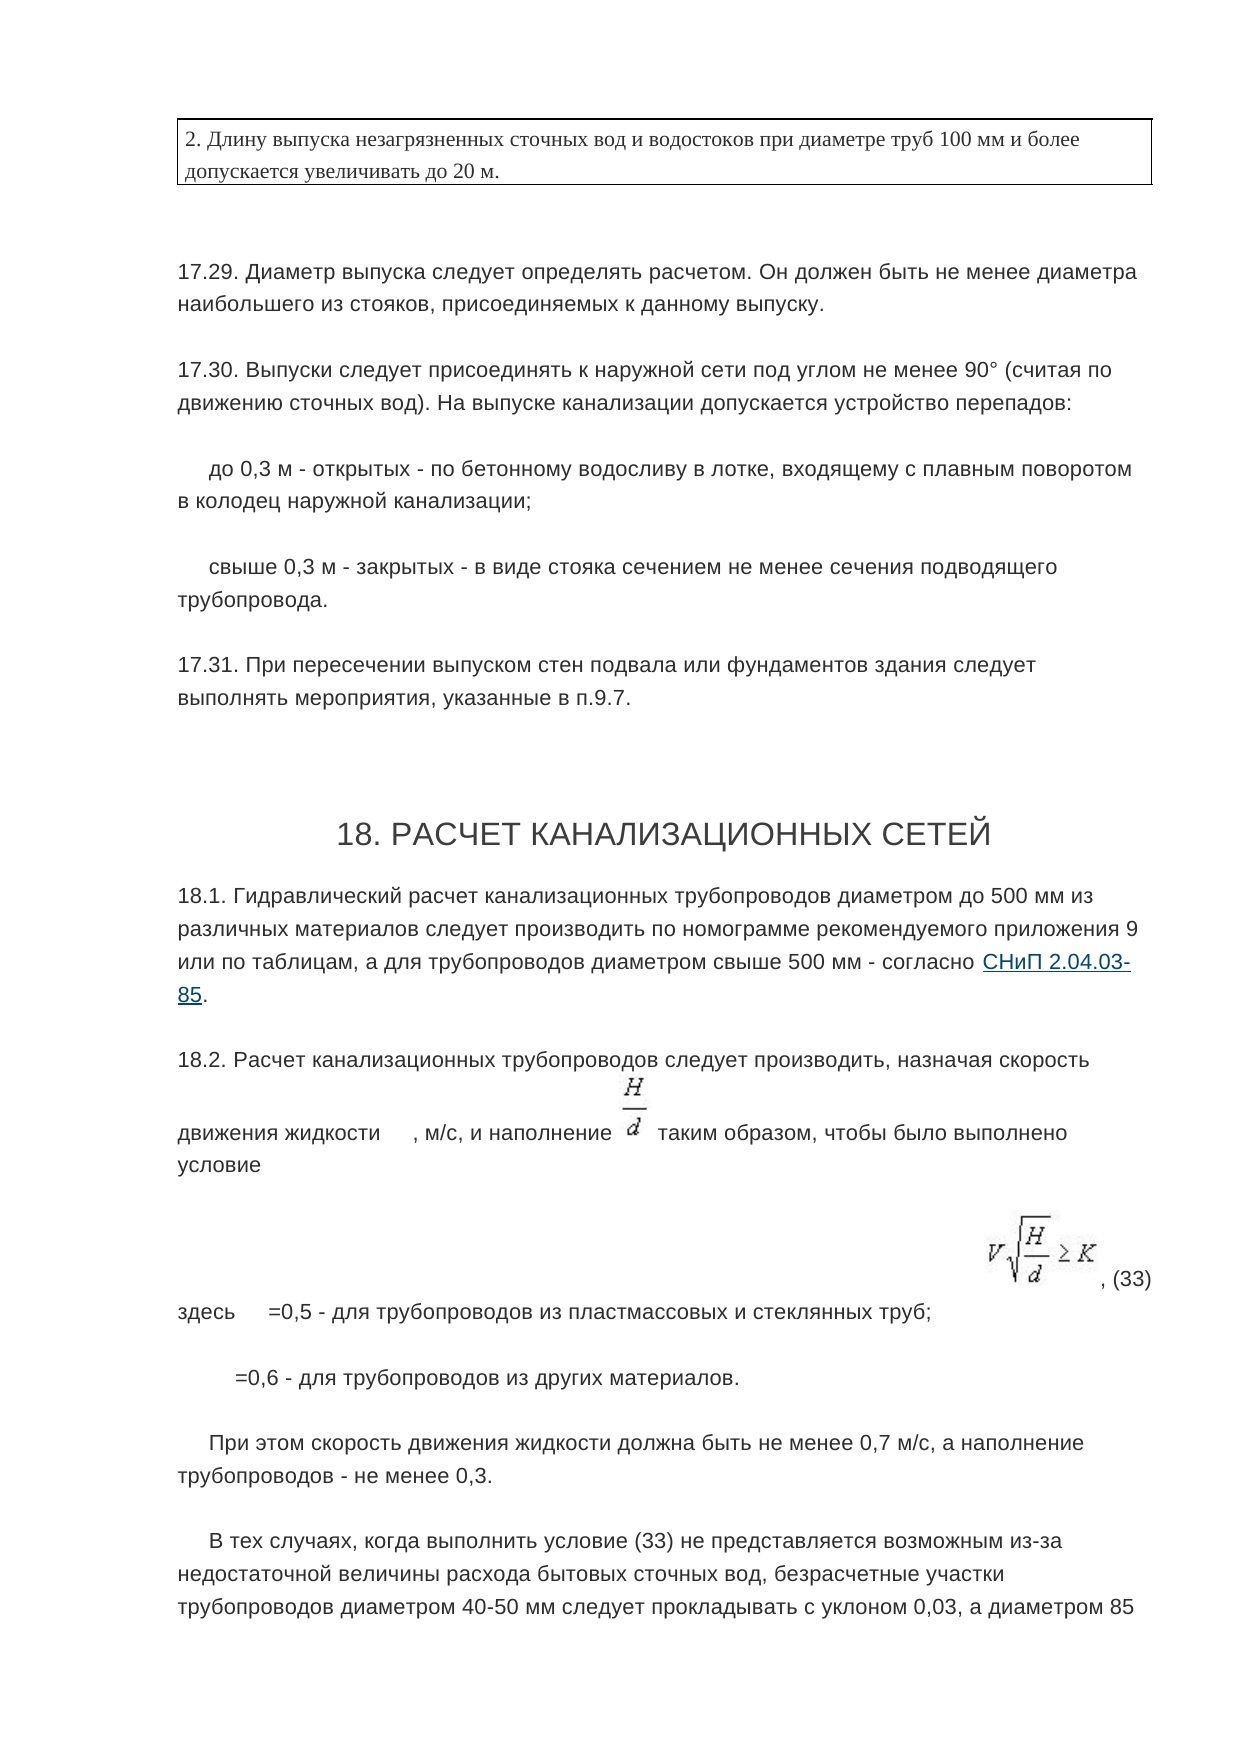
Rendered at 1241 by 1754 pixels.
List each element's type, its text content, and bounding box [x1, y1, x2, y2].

text 18. РАСЧЕТ КАНАЛИЗАЦИОННЫХ СЕТЕЙ [177, 815, 1152, 852]
picture [986, 1210, 1100, 1287]
text 18.2. Расчет канализационных трубопроводов следует производить, назначая скорость движения жидкости , м/с, и наполнение таким образом, чтобы было выполнено условие [177, 1039, 1152, 1210]
text 17.29. Диаметр выпуска следует определять расчетом. Он должен быть не менее диаметра наибольшего из стояков, присоединяемых к данному выпуску. [177, 251, 1152, 349]
text 18.1. Гидравлический расчет канализационных трубопроводов диаметром до 500 мм из различных материалов следует производить по номограмме рекомендуемого приложения 9 или по таблицам, а для трубопроводов диаметром свыше 500 мм - согласно СНиП 2.04.03-85. [177, 876, 1152, 1039]
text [177, 1291, 1152, 1619]
text 17.30. Выпуски следует присоединять к наружной сети под углом не менее 90° (считая по движению сточных вод). На выпуске канализации допускается устройство перепадов: до 0,3 м - открытых - по бетонному водосливу в лотке, входящему с плавным поворотом в колодец наружной канализации; свыше 0,3 м - закрытых - в виде стояка сечением не менее сечения подводящего трубопровода. [177, 349, 1152, 645]
table_cell 2. Длину выпуска незагрязненных сточных вод и водостоков при диаметре труб 100 мм и более допускается увеличивать до 20 м. [178, 120, 1151, 184]
text 17.31. При пересечении выпуском стен подвала или фундаментов здания следует выполнять мероприятия, указанные в п.9.7. [177, 645, 1152, 776]
text , (33) [177, 1210, 1152, 1291]
picture [618, 1072, 652, 1140]
